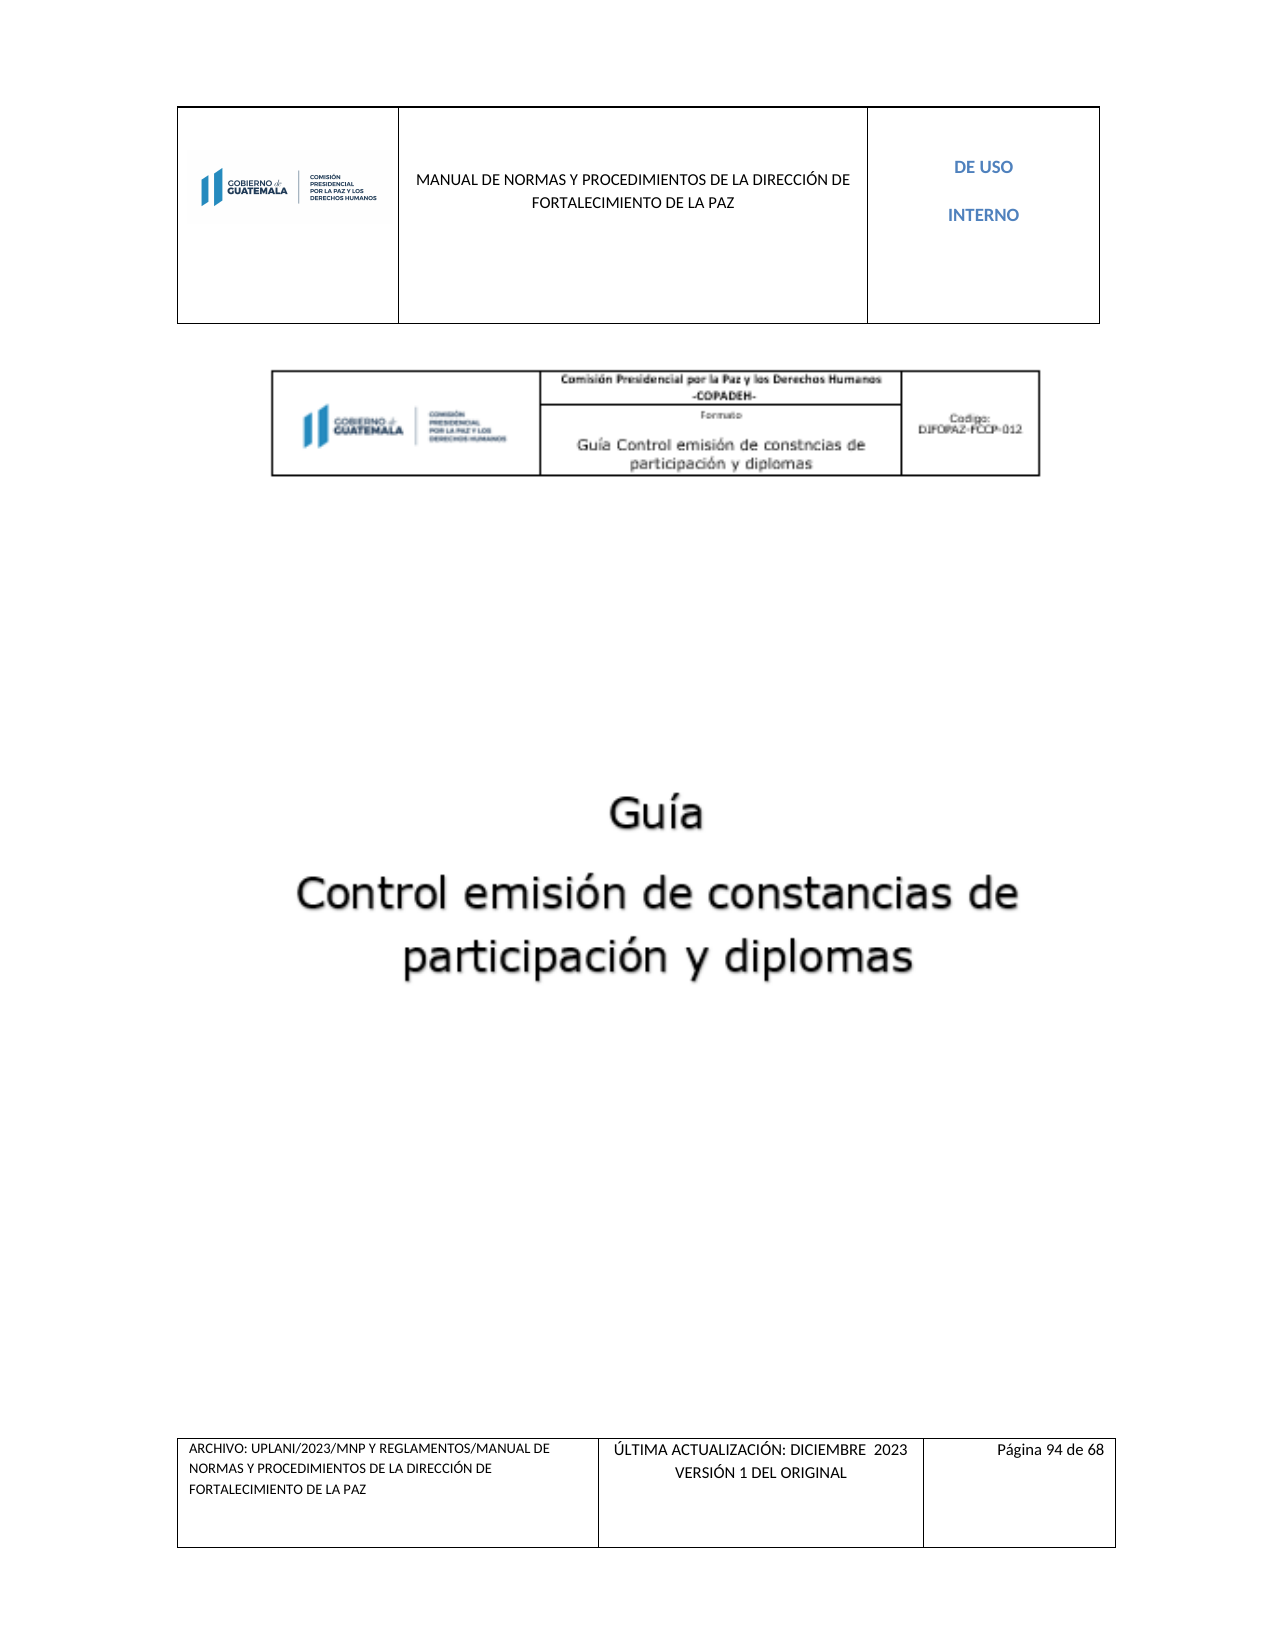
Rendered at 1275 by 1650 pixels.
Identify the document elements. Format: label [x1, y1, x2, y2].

picture [212, 352, 1063, 1406]
picture [186, 150, 394, 224]
